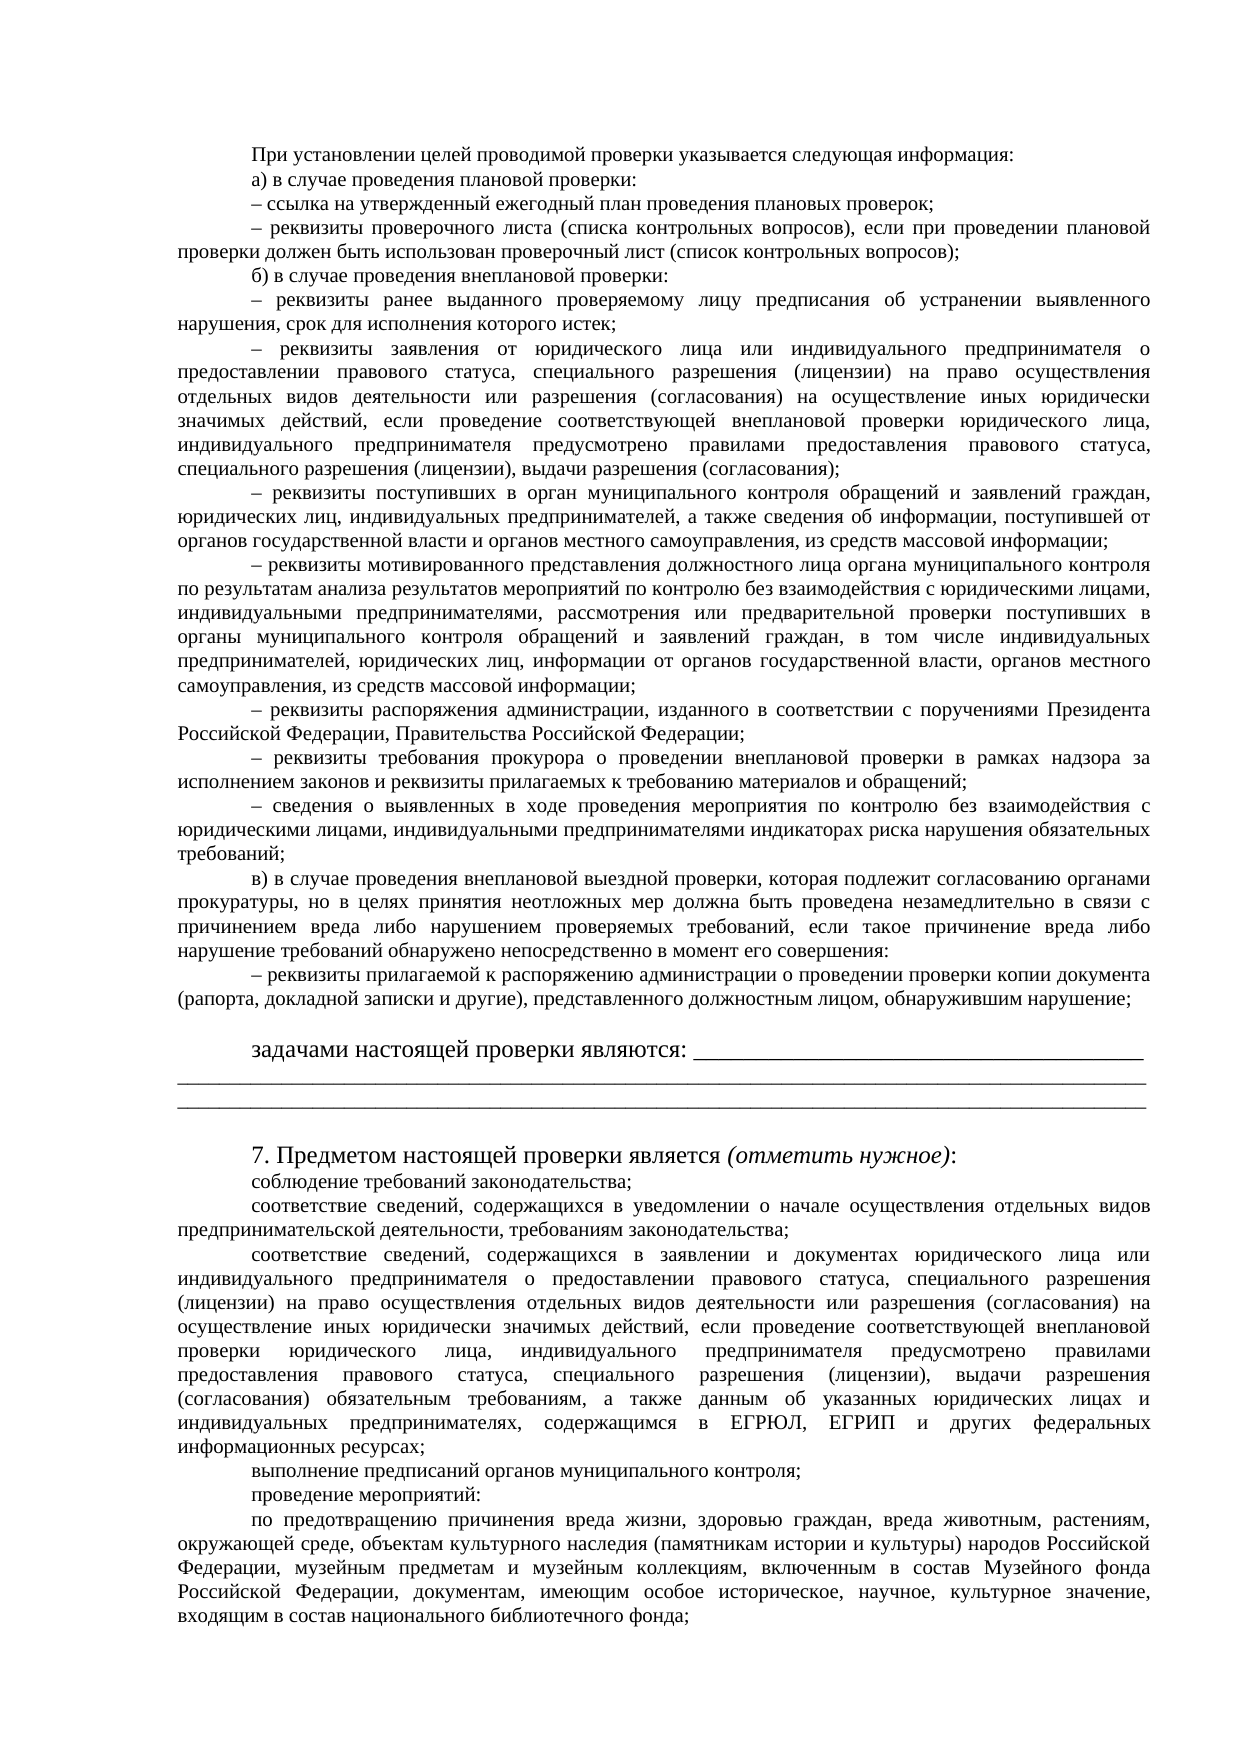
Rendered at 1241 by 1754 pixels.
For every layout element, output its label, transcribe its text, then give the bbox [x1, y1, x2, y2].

text _____________________________________________________________________________________________ [177, 1063, 1152, 1087]
text выполнение предписаний органов муниципального контроля; [177, 1458, 1152, 1482]
text – реквизиты ранее выданного проверяемому лицу предписания об устранении выявленного нарушения, срок для исполнения которого истек; [177, 287, 1152, 335]
text соответствие сведений, содержащихся в уведомлении о начале осуществления отдельных видов предпринимательской деятельности, требованиям законодательства; [177, 1193, 1152, 1241]
text а) в случае проведения плановой проверки: [177, 166, 1152, 191]
text – реквизиты поступивших в орган муниципального контроля обращений и заявлений граждан, юридических лиц, индивидуальных предпринимателей, а также сведения об информации, поступившей от органов государственной власти и органов местного самоуправления, из средств массовой информации; [177, 480, 1152, 552]
text – реквизиты прилагаемой к распоряжению администрации о проведении проверки копии документа (рапорта, докладной записки и другие), представленного должностным лицом, обнаружившим нарушение; [177, 962, 1152, 1010]
text – ссылка на утвержденный ежегодный план проведения плановых проверок; [177, 191, 1152, 215]
text в) в случае проведения внеплановой выездной проверки, которая подлежит согласованию органами прокуратуры, но в целях принятия неотложных мер должна быть проведена незамедлительно в связи с причинением вреда либо нарушением проверяемых требований, если такое причинение вреда либо нарушение требований обнаружено непосредственно в момент его совершения: [177, 865, 1152, 962]
text проведение мероприятий: [177, 1482, 1152, 1506]
text – сведения о выявленных в ходе проведения мероприятия по контролю без взаимодействия с юридическими лицами, индивидуальными предпринимателями индикаторах риска нарушения обязательных требований; [177, 793, 1152, 865]
text – реквизиты мотивированного представления должностного лица органа муниципального контроля по результатам анализа результатов мероприятий по контролю без взаимодействия с юридическими лицами, индивидуальными предпринимателями, рассмотрения или предварительной проверки поступивших в органы муниципального контроля обращений и заявлений граждан, в том числе индивидуальных предпринимателей, юридических лиц, информации от органов государственной власти, органов местного самоуправления, из средств массовой информации; [177, 552, 1152, 697]
text соблюдение требований законодательства; [177, 1169, 1152, 1193]
text – реквизиты требования прокурора о проведении внеплановой проверки в рамках надзора за исполнением законов и реквизиты прилагаемых к требованию материалов и обращений; [177, 745, 1152, 793]
text задачами настоящей проверки являются: ____________________________________ [177, 1034, 1152, 1063]
text по предотвращению причинения вреда жизни, здоровью граждан, вреда животным, растениям, окружающей среде, объектам культурного наследия (памятникам истории и культуры) народов Российской Федерации, музейным предметам и музейным коллекциям, включенным в состав Музейного фонда Российской Федерации, документам, имеющим особое историческое, научное, культурное значение, входящим в состав национального библиотечного фонда; [177, 1506, 1152, 1627]
text – реквизиты проверочного листа (списка контрольных вопросов), если при проведении плановой проверки должен быть использован проверочный лист (список контрольных вопросов); [177, 215, 1152, 263]
text – реквизиты заявления от юридического лица или индивидуального предпринимателя о предоставлении правового статуса, специального разрешения (лицензии) на право осуществления отдельных видов деятельности или разрешения (согласования) на осуществление иных юридически значимых действий, если проведение соответствующей внеплановой проверки юридического лица, индивидуального предпринимателя предусмотрено правилами предоставления правового статуса, специального разрешения (лицензии), выдачи разрешения (согласования); [177, 335, 1152, 480]
text – реквизиты распоряжения администрации, изданного в соответствии с поручениями Президента Российской Федерации, Правительства Российской Федерации; [177, 697, 1152, 745]
text При установлении целей проводимой проверки указывается следующая информация: [177, 142, 1152, 166]
text 7. Предметом настоящей проверки является (отметить нужное): [177, 1140, 1152, 1169]
text _____________________________________________________________________________________________ [177, 1087, 1152, 1111]
text б) в случае проведения внеплановой проверки: [177, 263, 1152, 287]
text соответствие сведений, содержащихся в заявлении и документах юридического лица или индивидуального предпринимателя о предоставлении правового статуса, специального разрешения (лицензии) на право осуществления отдельных видов деятельности или разрешения (согласования) на осуществление иных юридически значимых действий, если проведение соответствующей внеплановой проверки юридического лица, индивидуального предпринимателя предусмотрено правилами предоставления правового статуса, специального разрешения (лицензии), выдачи разрешения (согласования) обязательным требованиям, а также данным об указанных юридических лицах и индивидуальных предпринимателях, содержащимся в ЕГРЮЛ, ЕГРИП и других федеральных информационных ресурсах; [177, 1241, 1152, 1458]
